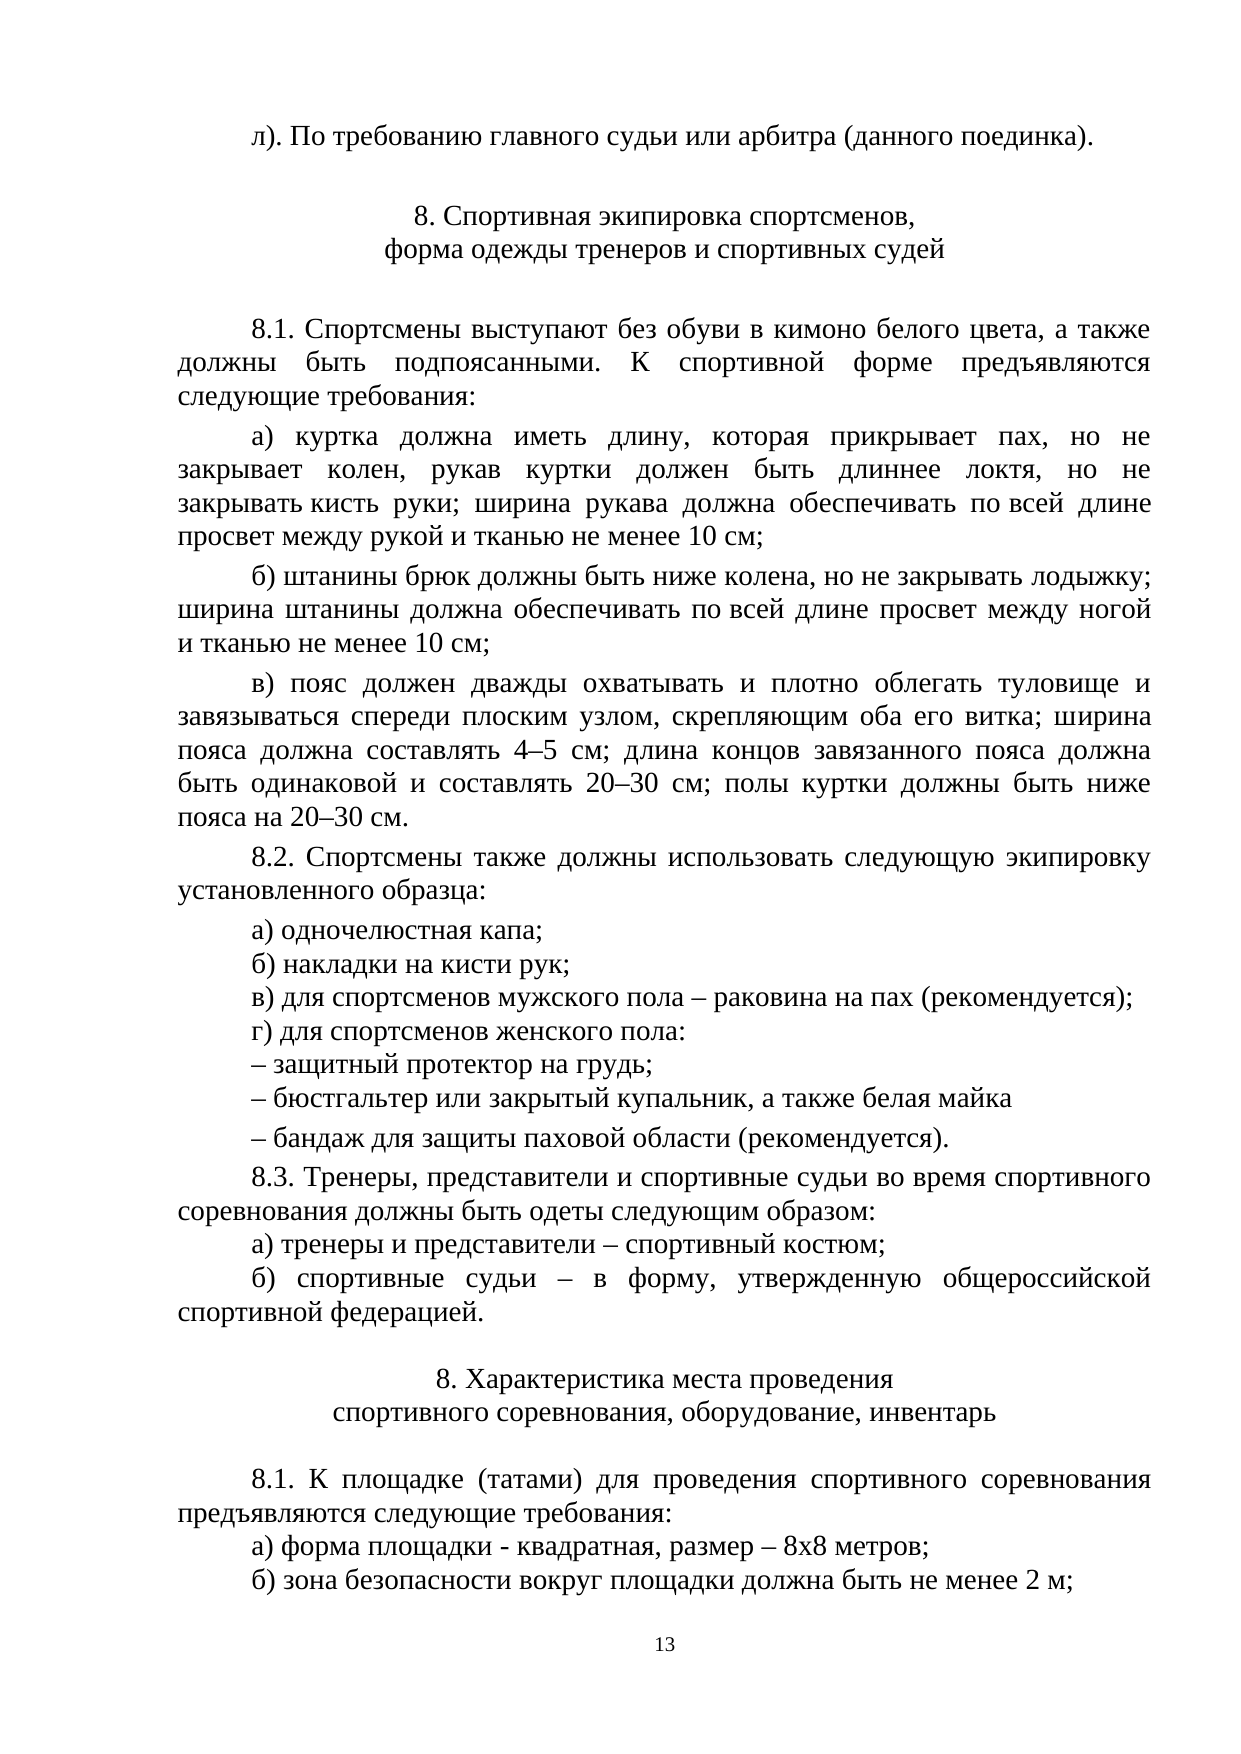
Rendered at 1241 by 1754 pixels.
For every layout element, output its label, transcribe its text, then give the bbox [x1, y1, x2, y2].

text б) штанины брюк должны быть ниже колена, но не закрывать лодыжку; ширина штанины должна обеспечивать по всей длине просвет между ногой и тканью не менее 10 см; [177, 558, 1152, 659]
text 8.2. Спортсмены также должны использовать следующую экипировку установленного образца: [177, 839, 1152, 906]
text а) форма площадки - квадратная, размер – 8х8 метров; [177, 1528, 1152, 1562]
text л). По требованию главного судьи или арбитра (данного поединка). [177, 118, 1152, 152]
text 8.1. К площадке (татами) для проведения спортивного соревнования предъявляются следующие требования: [177, 1461, 1152, 1528]
text спортивного соревнования, оборудование, инвентарь [177, 1394, 1152, 1428]
text 8. Спортивная экипировка спортсменов, [177, 198, 1152, 231]
text 8.3. Тренеры, представители и спортивные судьи во время спортивного соревнования должны быть одеты следующим образом: [177, 1159, 1152, 1227]
text – защитный протектор на грудь; [177, 1046, 1152, 1080]
text б) накладки на кисти рук; [177, 946, 1152, 979]
text 8. Характеристика места проведения [177, 1361, 1152, 1394]
text в) пояс должен дважды охватывать и плотно облегать туловище и завязываться спереди плоским узлом, скрепляющим оба его витка; ширина пояса должна составлять 4–5 см; длина концов завязанного пояса должна быть одинаковой и составлять 20–30 см; полы куртки должны быть ниже пояса на 20–30 см. [177, 665, 1152, 833]
text г) для спортсменов женского пола: [177, 1013, 1152, 1046]
text а) куртка должна иметь длину, которая прикрывает пах, но не закрывает колен, рукав куртки должен быть длиннее локтя, но не закрывать кисть руки; ширина рукава должна обеспечивать по всей длине просвет между рукой и тканью не менее 10 см; [177, 418, 1152, 552]
text – бандаж для защиты паховой области (рекомендуется). [177, 1120, 1152, 1153]
text – бюстгальтер или закрытый купальник, а также белая майка [177, 1080, 1152, 1113]
text а) одночелюстная капа; [177, 912, 1152, 946]
text а) тренеры и представители – спортивный костюм; [177, 1227, 1152, 1260]
text 8.1. Спортсмены выступают без обуви в кимоно белого цвета, а также должны быть подпоясанными. К спортивной форме предъявляются следующие требования: [177, 311, 1152, 411]
text в) для спортсменов мужского пола – раковина на пах (рекомендуется); [177, 979, 1152, 1013]
text б) спортивные судьи – в форму, утвержденную общероссийской спортивной федерацией. [177, 1260, 1152, 1327]
text форма одежды тренеров и спортивных судей [177, 231, 1152, 265]
text б) зона безопасности вокруг площадки должна быть не менее 2 м; [177, 1562, 1152, 1596]
